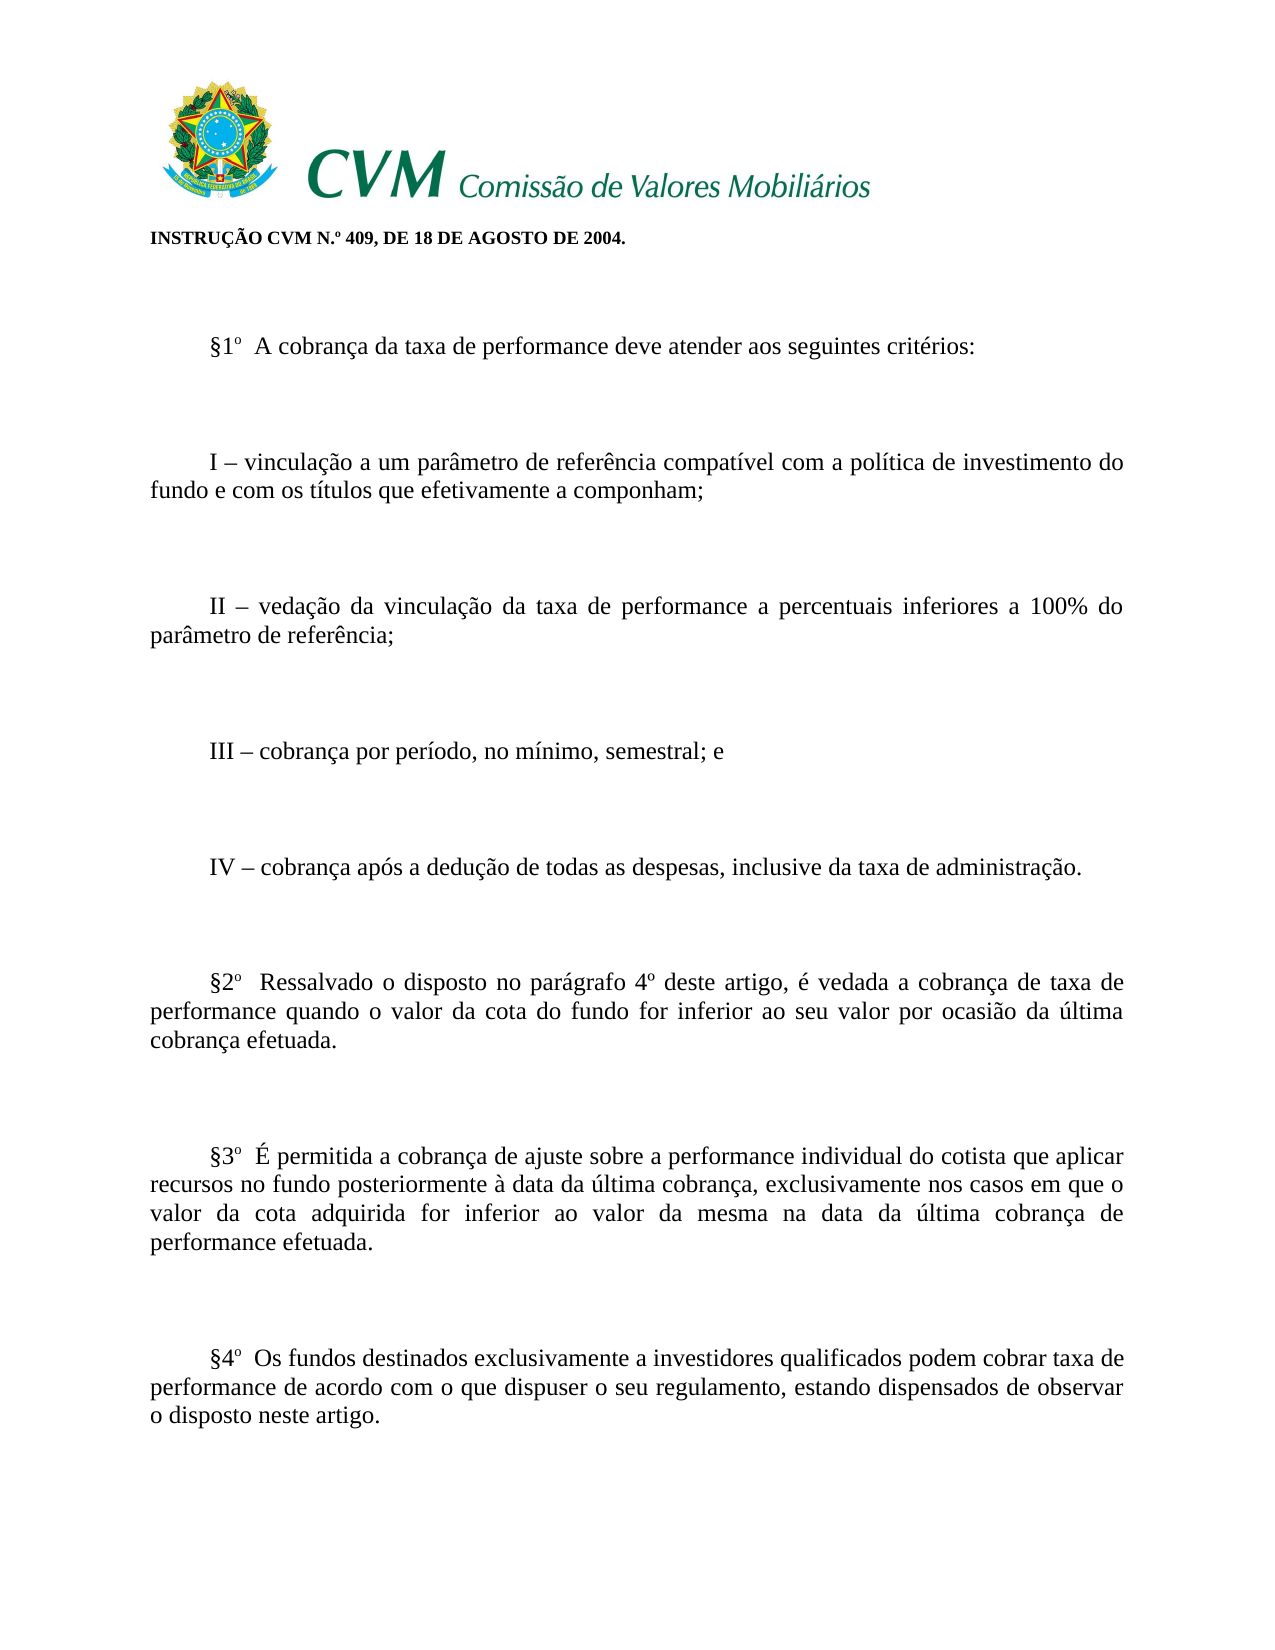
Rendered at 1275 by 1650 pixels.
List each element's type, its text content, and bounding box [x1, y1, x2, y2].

text III – cobrança por período, no mínimo, semestral; e [150, 736, 1125, 764]
text §1o A cobrança da taxa de performance deve atender aos seguintes critérios: [150, 331, 1125, 359]
text §4o Os fundos destinados exclusivamente a investidores qualificados podem cobrar taxa de performance de acordo com o que dispuser o seu regulamento, estando dispensados de observar o disposto neste artigo. [150, 1343, 1125, 1429]
text II – vedação da vinculação da taxa de performance a percentuais inferiores a 100% do parâmetro de referência; [150, 591, 1125, 649]
picture [150, 75, 876, 204]
text I – vinculação a um parâmetro de referência compatível com a política de investimento do fundo e com os títulos que efetivamente a componham; [150, 447, 1125, 504]
text IV – cobrança após a dedução de todas as despesas, inclusive da taxa de administração. [150, 852, 1125, 880]
text §2o Ressalvado o disposto no parágrafo 4º deste artigo, é vedada a cobrança de taxa de performance quando o valor da cota do fundo for inferior ao seu valor por ocasião da última cobrança efetuada. [150, 967, 1125, 1054]
text §3o É permitida a cobrança de ajuste sobre a performance individual do cotista que aplicar recursos no fundo posteriormente à data da última cobrança, exclusivamente nos casos em que o valor da cota adquirida for inferior ao valor da mesma na data da última cobrança de performance efetuada. [150, 1141, 1125, 1256]
